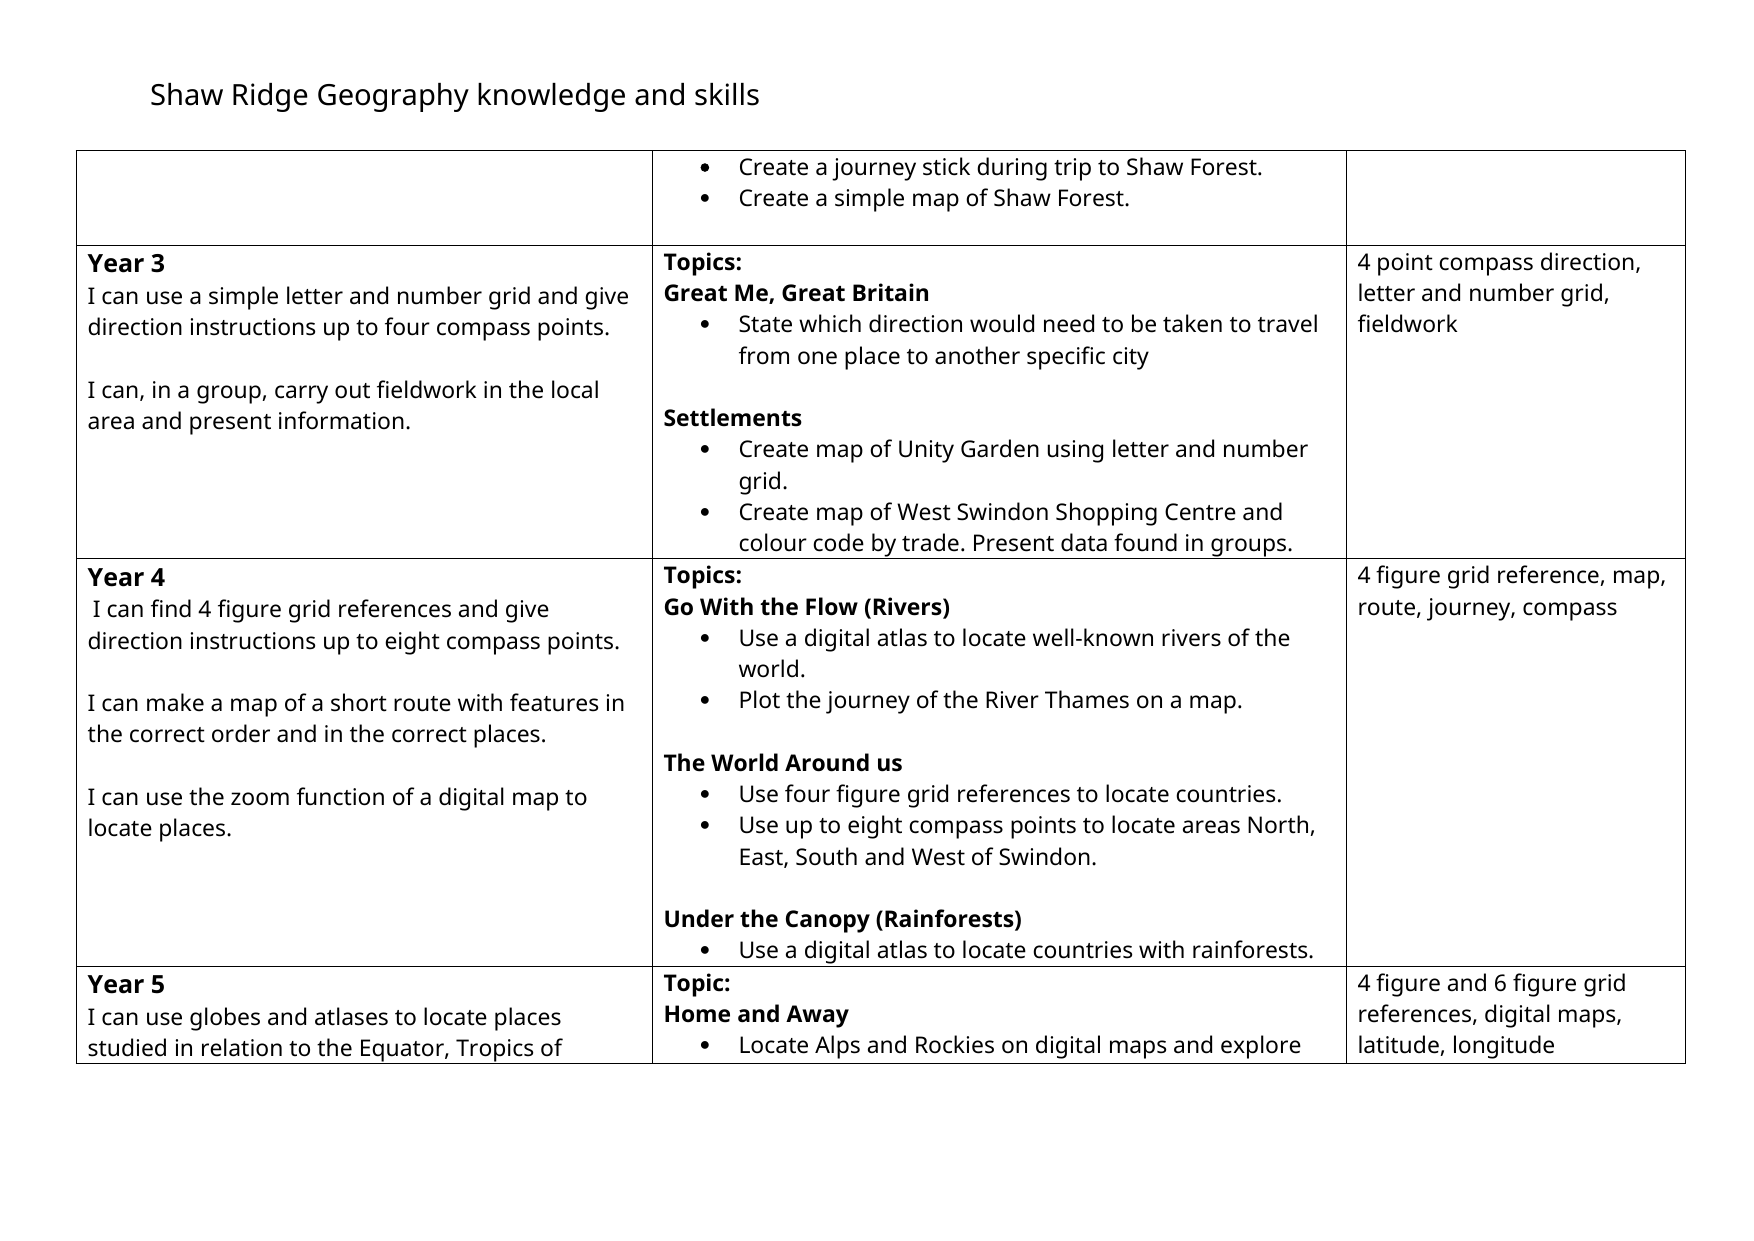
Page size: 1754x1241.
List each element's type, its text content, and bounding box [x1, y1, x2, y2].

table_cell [653, 967, 1346, 1063]
table_cell 4 figure grid reference, map, route, journey, compass [1347, 559, 1685, 966]
table_cell Topics: Go With the Flow (Rivers) Use a digital atlas to locate well-known rivers of the world. Plot the journey of the River Thames on a map. The World Around us Use four figure grid references to locate countries. Use up to eight compass points to locate areas North, East, South and West of Swindon. Under the Canopy (Rainforests) Use a digital atlas to locate countries with rainforests. [653, 559, 1346, 966]
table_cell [1347, 967, 1685, 1063]
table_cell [77, 151, 652, 245]
table_cell Topics: Great Me, Great Britain State which direction would need to be taken to travel from one place to another specific city Settlements Create map of Unity Garden using letter and number grid. Create map of West Swindon Shopping Centre and colour code by trade. Present data found in groups. [653, 246, 1346, 558]
table_cell 4 point compass direction, letter and number grid, fieldwork [1347, 246, 1685, 558]
table_cell Year 3 I can use a simple letter and number grid and give direction instructions up to four compass points. I can, in a group, carry out fieldwork in the local area and present information. [77, 246, 652, 558]
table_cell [77, 967, 652, 1063]
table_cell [653, 151, 1346, 245]
table_cell Year 4 I can find 4 figure grid references and give direction instructions up to eight compass points. I can make a map of a short route with features in the correct order and in the correct places. I can use the zoom function of a digital map to locate places. [77, 559, 652, 966]
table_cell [1347, 151, 1685, 245]
